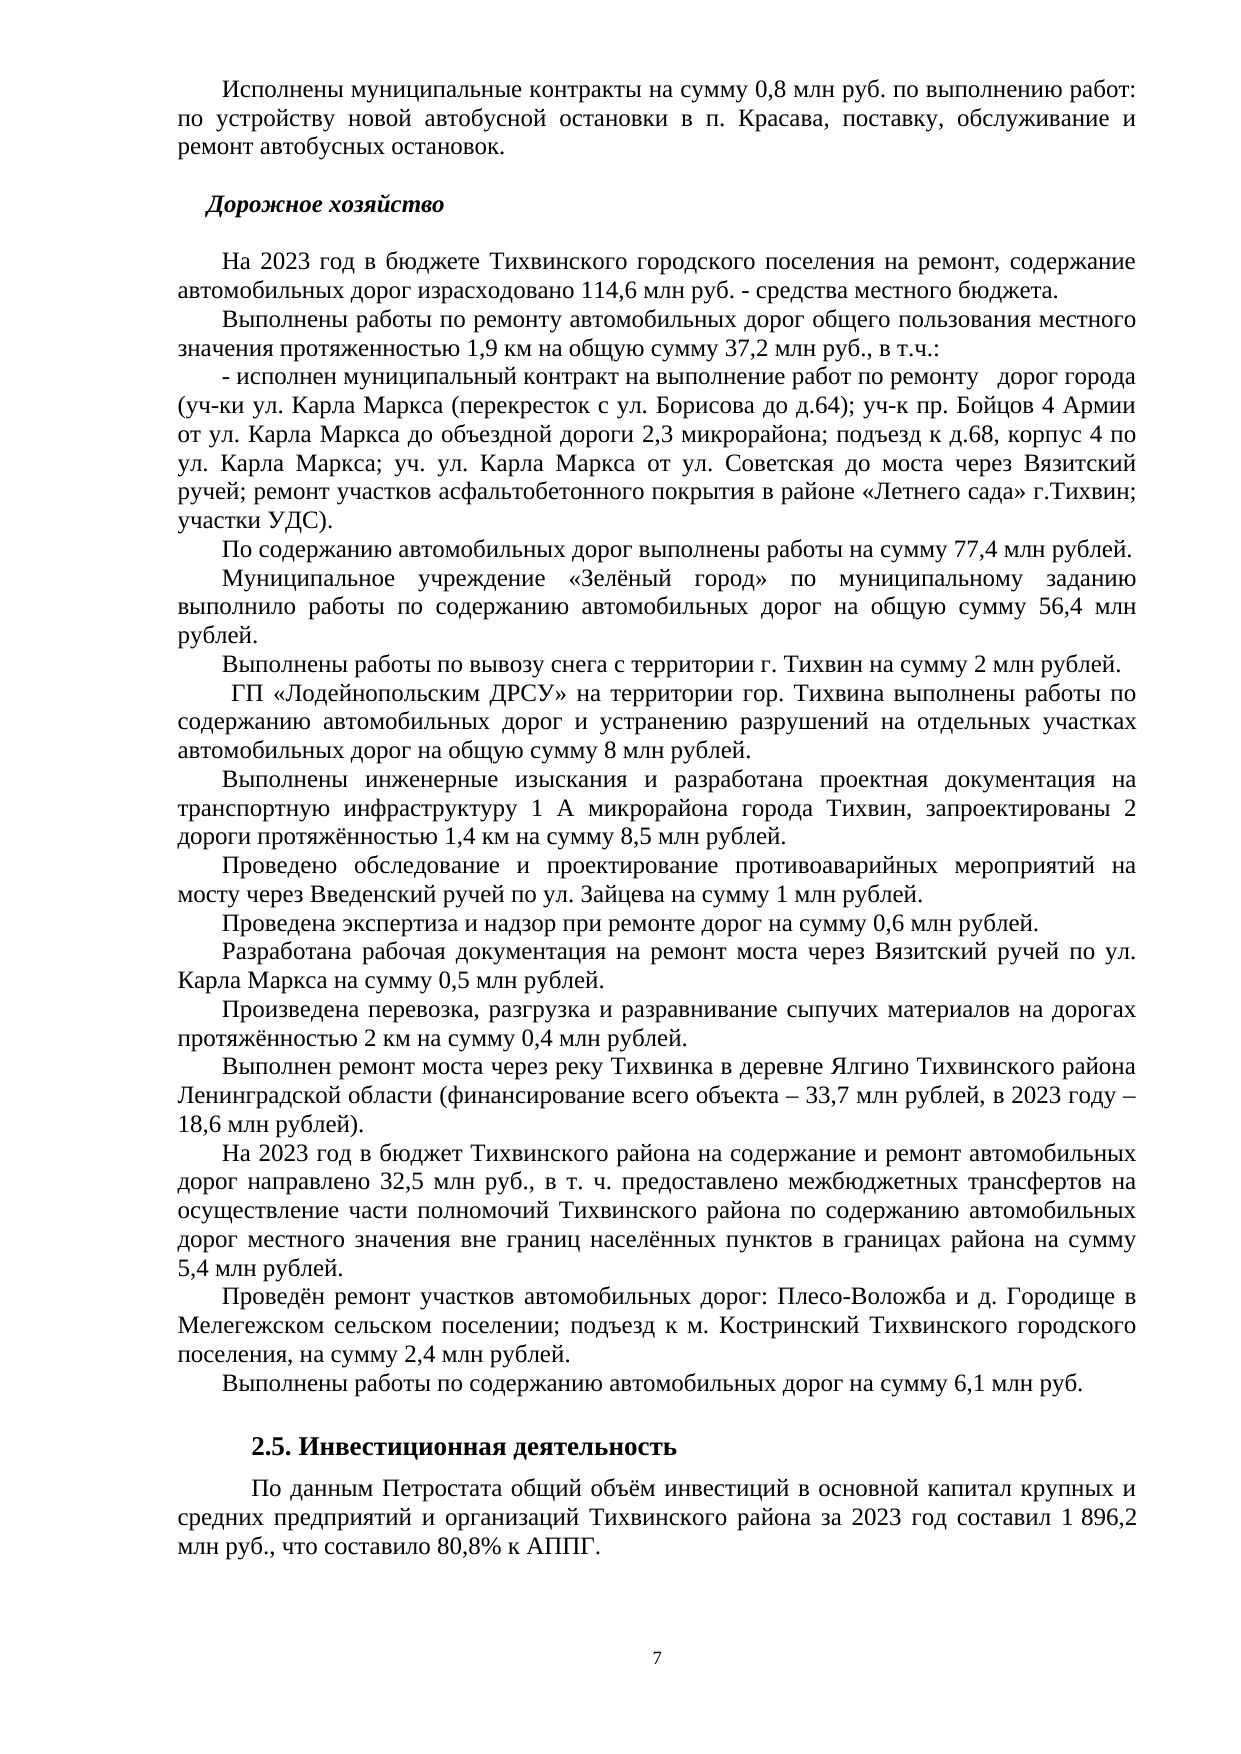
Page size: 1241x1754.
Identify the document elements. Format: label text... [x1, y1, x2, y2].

text Произведена перевозка, разгрузка и разравнивание сыпучих материалов на дорогах протяжённостью 2 км на сумму 0,4 млн рублей. [177, 994, 1137, 1051]
text Выполнен ремонт моста через реку Тихвинка в деревне Ялгино Тихвинского района Ленинградской области (финансирование всего объекта – 33,7 млн рублей, в 2023 году – 18,6 млн рублей). [177, 1051, 1137, 1138]
text Выполнены работы по ремонту автомобильных дорог общего пользования местного значения протяженностью 1,9 км на общую сумму 37,2 млн руб., в т.ч.: [177, 304, 1137, 361]
text Выполнены инженерные изыскания и разработана проектная документация на транспортную инфраструктуру 1 А микрорайона города Тихвин, запроектированы 2 дороги протяжённостью 1,4 км на сумму 8,5 млн рублей. [177, 764, 1137, 850]
text ГП «Лодейнопольским ДРСУ» на территории гор. Тихвина выполнены работы по содержанию автомобильных дорог и устранению разрушений на отдельных участках автомобильных дорог на общую сумму 8 млн рублей. [177, 678, 1137, 764]
text Разработана рабочая документация на ремонт моста через Вязитский ручей по ул. Карла Маркса на сумму 0,5 млн рублей. [177, 936, 1137, 994]
text На 2023 год в бюджете Тихвинского городского поселения на ремонт, содержание автомобильных дорог израсходовано 114,6 млн руб. - средства местного бюджета. [177, 246, 1137, 304]
text Проведено обследование и проектирование противоаварийных мероприятий на мосту через Введенский ручей по ул. Зайцева на сумму 1 млн рублей. [177, 850, 1137, 908]
text По данным Петростата общий объём инвестиций в основной капитал крупных и средних предприятий и организаций Тихвинского района за 2023 год составил 1 896,2 млн руб., что составило 80,8% к АППГ. [177, 1473, 1137, 1560]
text Муниципальное учреждение «Зелёный город» по муниципальному заданию выполнило работы по содержанию автомобильных дорог на общую сумму 56,4 млн рублей. [177, 563, 1137, 649]
text На 2023 год в бюджет Тихвинского района на содержание и ремонт автомобильных дорог направлено 32,5 млн руб., в т. ч. предоставлено межбюджетных трансфертов на осуществление части полномочий Тихвинского района по содержанию автомобильных дорог местного значения вне границ населённых пунктов в границах района на сумму 5,4 млн рублей. [177, 1138, 1137, 1281]
text По содержанию автомобильных дорог выполнены работы на сумму 77,4 млн рублей. [177, 534, 1137, 563]
text - исполнен муниципальный контракт на выполнение работ по ремонту дорог города (уч-ки ул. Карла Маркса (перекресток с ул. Борисова до д.64); уч-к пр. Бойцов 4 Армии от ул. Карла Маркса до объездной дороги 2,3 микрорайона; подъезд к д.68, корпус 4 по ул. Карла Маркса; уч. ул. Карла Маркса от ул. Советская до моста через Вязитский ручей; ремонт участков асфальтобетонного покрытия в районе «Летнего сада» г.Тихвин; участки УДС). [177, 361, 1137, 534]
text Исполнены муниципальные контракты на сумму 0,8 млн руб. по выполнению работ: по устройству новой автобусной остановки в п. Красава, поставку, обслуживание и ремонт автобусных остановок. [177, 74, 1137, 160]
text Выполнены работы по вывозу снега с территории г. Тихвин на сумму 2 млн рублей. [177, 649, 1137, 678]
text Дорожное хозяйство [177, 189, 1137, 218]
text Выполнены работы по содержанию автомобильных дорог на сумму 6,1 млн руб. [177, 1368, 1137, 1396]
text Проведена экспертиза и надзор при ремонте дорог на сумму 0,6 млн рублей. [177, 908, 1137, 936]
text 2.5. Инвестиционная деятельность [177, 1430, 1137, 1461]
text Проведён ремонт участков автомобильных дорог: Плесо-Воложба и д. Городище в Мелегежском сельском поселении; подъезд к м. Костринский Тихвинского городского поселения, на сумму 2,4 млн рублей. [177, 1281, 1137, 1368]
